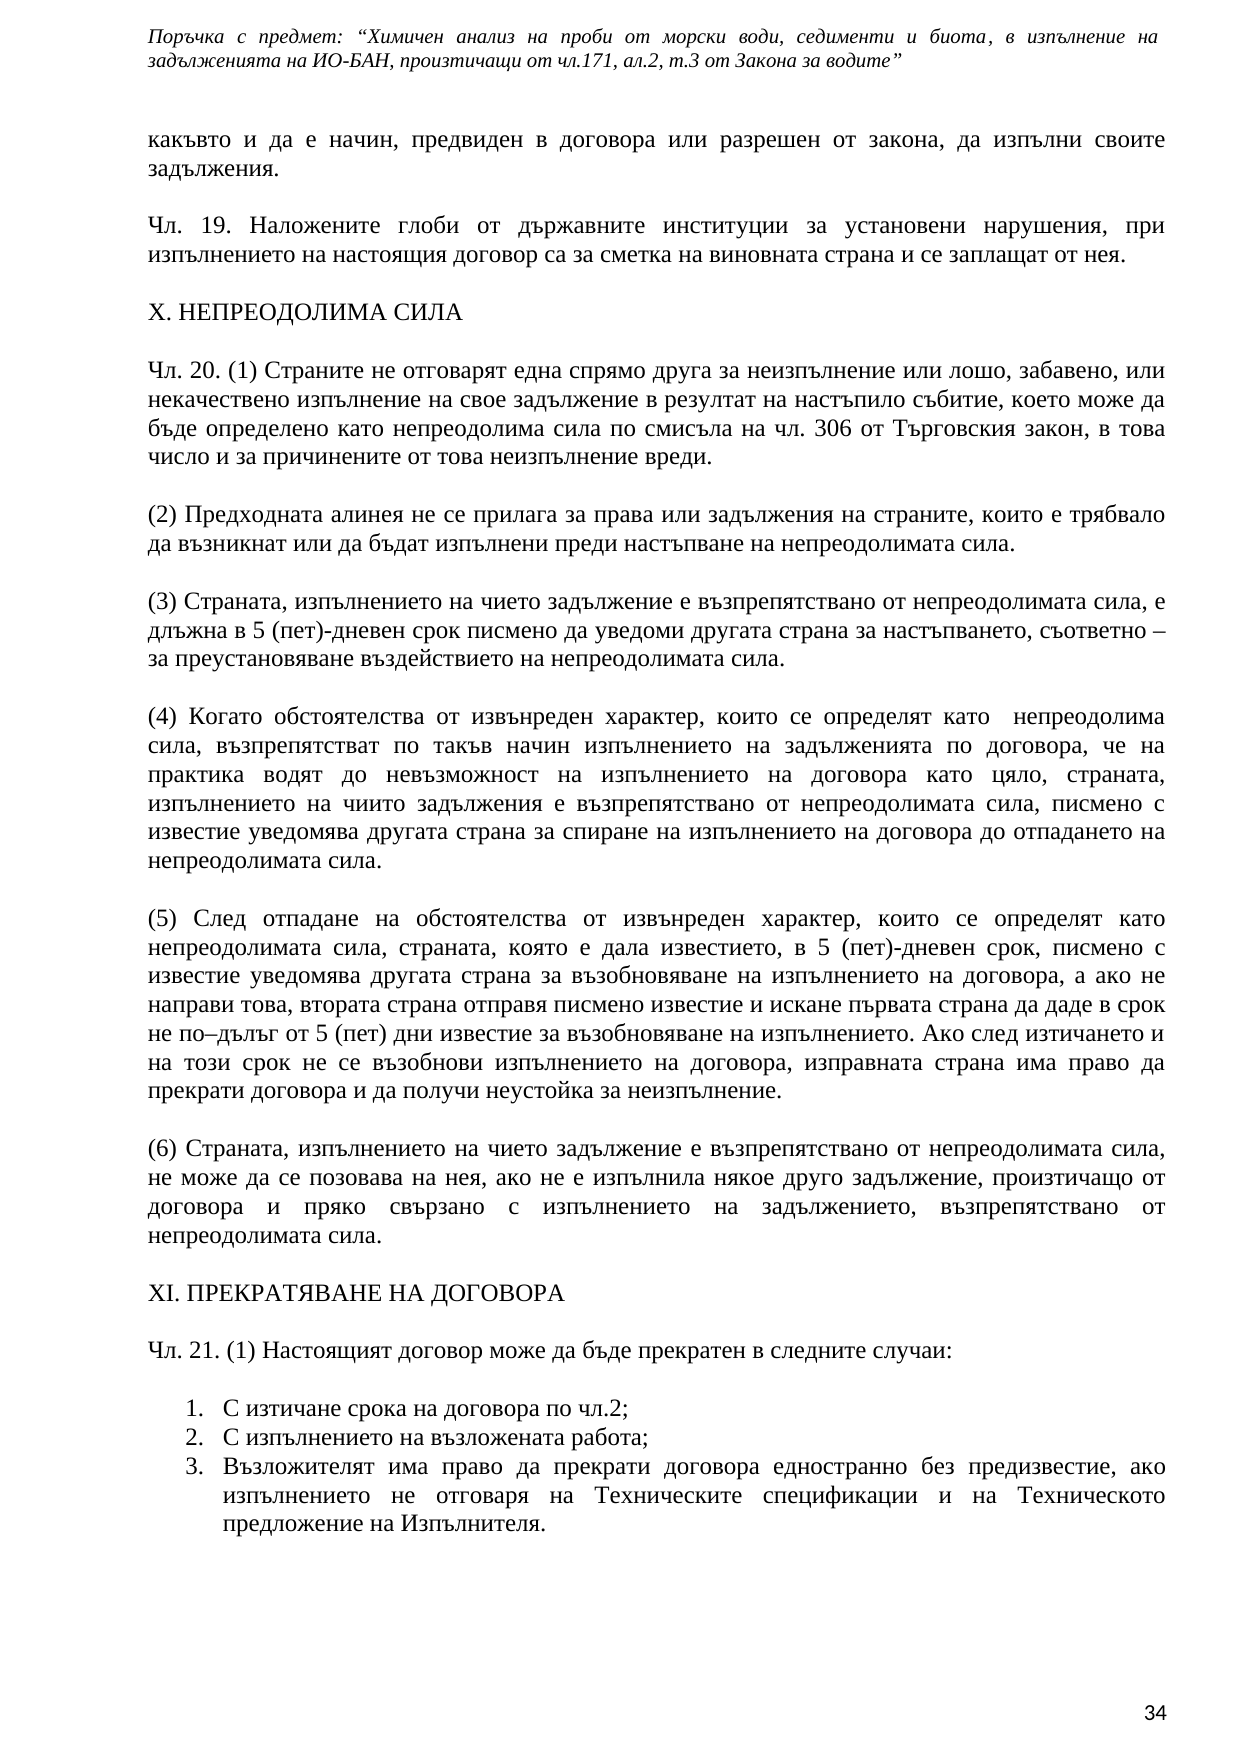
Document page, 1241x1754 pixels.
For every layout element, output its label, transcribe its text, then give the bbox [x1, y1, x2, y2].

text Чл. 19. Наложените глоби от държавните институции за установени нарушения, при изпълнението на настоящия договор са за сметка на виновната страна и се заплащат от нея. [148, 211, 1167, 268]
text Чл. 20. (1) Страните не отговарят една спрямо друга за неизпълнение или лошо, забавено, или некачествено изпълнение на свое задължение в резултат на настъпило събитие, което може да бъде определено като непреодолима сила по смисъла на чл. 306 от Търговския закон, в това число и за причинените от това неизпълнение вреди. [148, 355, 1167, 470]
list С изтичане срока на договора по чл.2; [185, 1393, 1167, 1422]
text Чл. 21. (1) Настоящият договор може да бъде прекратен в следните случаи: [148, 1336, 1167, 1364]
text (5) След отпадане на обстоятелства от извънреден характер, които се определят като непреодолимата сила, страната, която е дала известието, в 5 (пет)-дневен срок, писмено с известие уведомява другата страна за възобновяване на изпълнението на договора, а ако не направи това, втората страна отправя писмено известие и искане първата страна да даде в срок не по–дълъг от 5 (пет) дни известие за възобновяване на изпълнението. Ако след изтичането и на този срок не се възобнови изпълнението на договора, изправната страна има право да прекрати договора и да получи неустойка за неизпълнение. [148, 903, 1167, 1104]
text ХI. ПРЕКРАТЯВАНЕ НА ДОГОВОРА [148, 1278, 1167, 1306]
text (2) Предходната алинея не се прилага за права или задължения на страните, които е трябвало да възникнат или да бъдат изпълнени преди настъпване на непреодолимата сила. [148, 499, 1167, 557]
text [148, 124, 1167, 181]
text (4) Когато обстоятелства от извънреден характер, които се определят като непреодолима сила, възпрепятстват по такъв начин изпълнението на задълженията по договора, че на практика водят до невъзможност на изпълнението на договора като цяло, страната, изпълнението на чиито задължения е възпрепятствано от непреодолимата сила, писмено с известие уведомява другата страна за спиране на изпълнението на договора до отпадането на непреодолимата сила. [148, 701, 1167, 874]
list Възложителят има право да прекрати договора едностранно без предизвестие, ако изпълнението не отговаря на Техническите спецификации и на Техническото предложение на Изпълнителя. [185, 1451, 1167, 1537]
list С изпълнението на възложената работа; [185, 1422, 1167, 1451]
text Х. НЕПРЕОДОЛИМА СИЛА [148, 297, 1167, 326]
text (3) Страната, изпълнението на чието задължение е възпрепятствано от непреодолимата сила, е длъжна в 5 (пет)-дневен срок писмено да уведоми другата страна за настъпването, съответно – за преустановяване въздействието на непреодолимата сила. [148, 586, 1167, 672]
text (6) Страната, изпълнението на чието задължение е възпрепятствано от непреодолимата сила, не може да се позовава на нея, ако не е изпълнила някое друго задължение, произтичащо от договора и пряко свързано с изпълнението на задължението, възпрепятствано от непреодолимата сила. [148, 1133, 1167, 1248]
